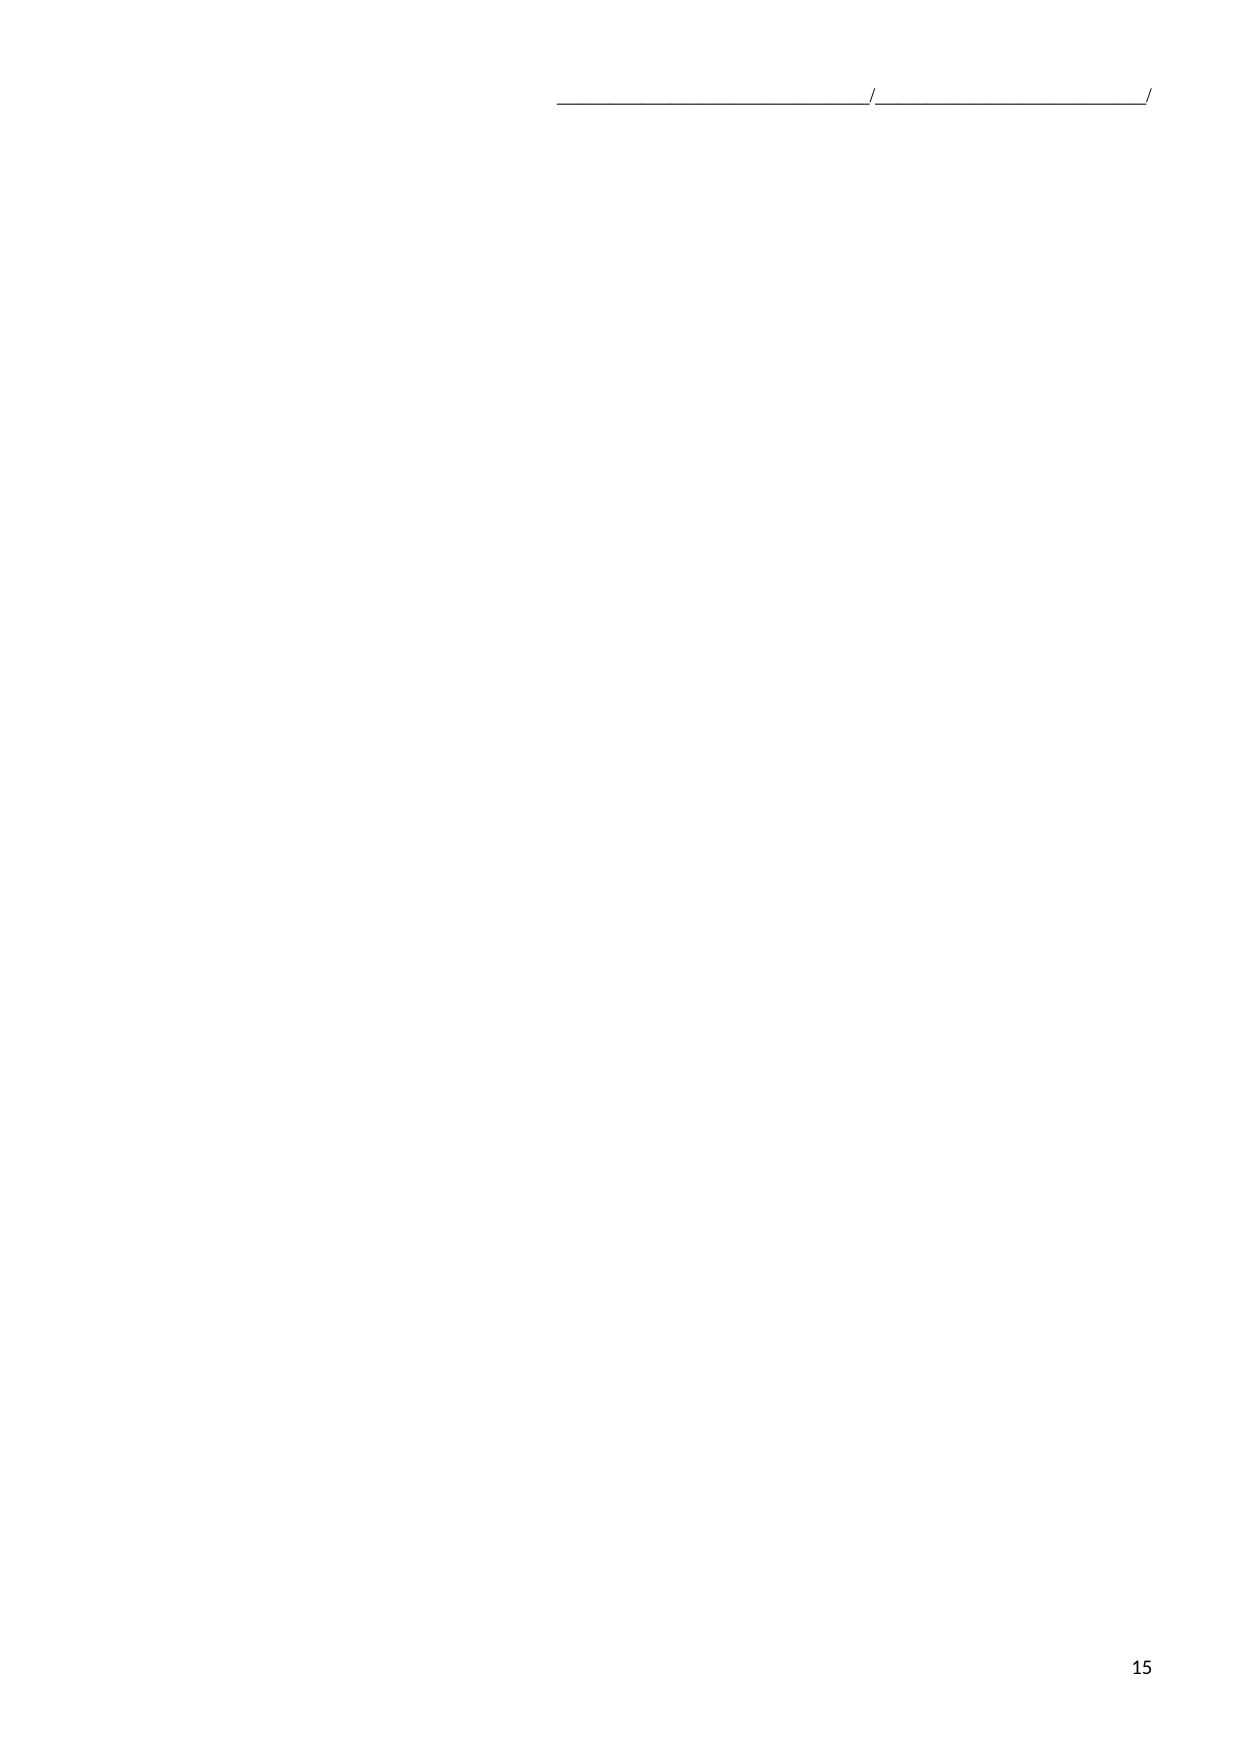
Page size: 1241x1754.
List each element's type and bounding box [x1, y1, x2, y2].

text [118, 83, 1152, 107]
